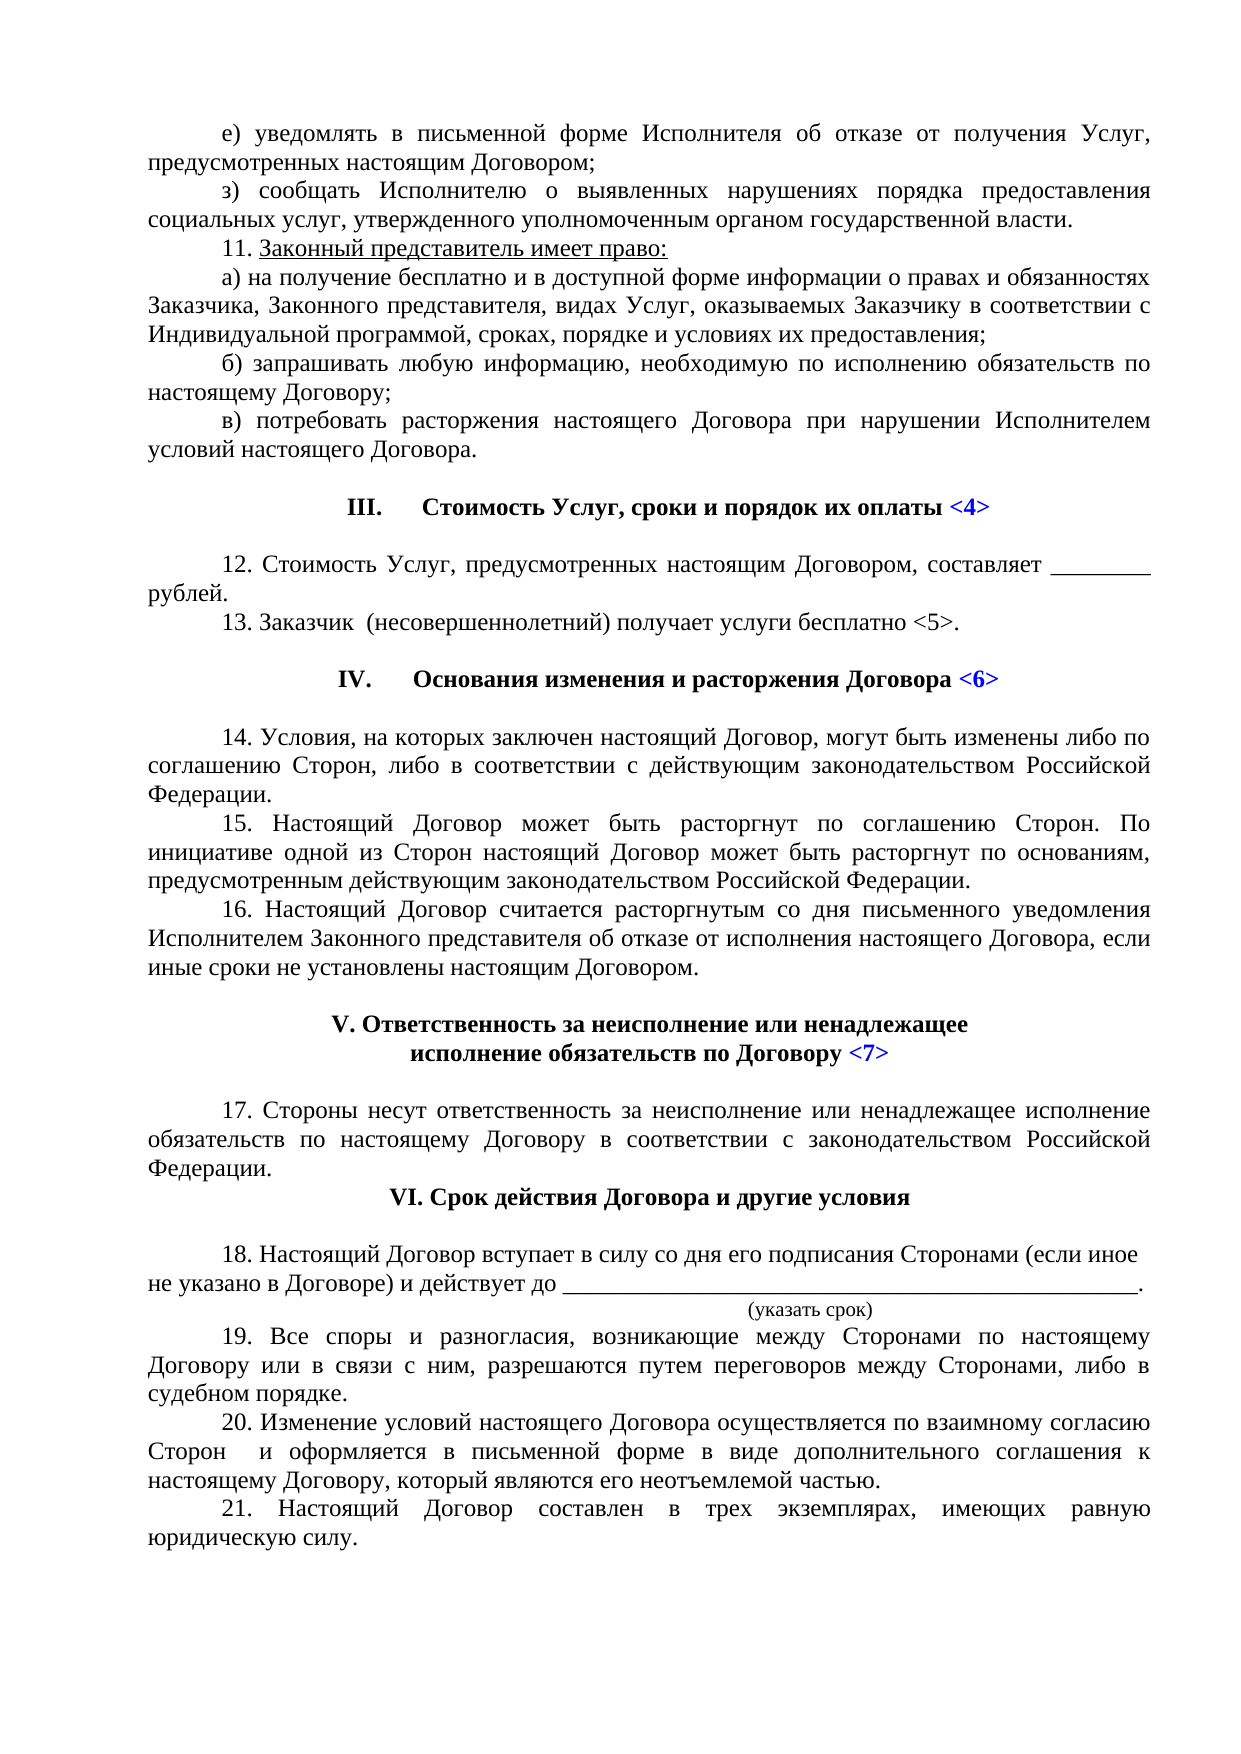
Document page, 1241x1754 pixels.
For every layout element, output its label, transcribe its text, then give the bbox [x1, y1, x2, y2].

text 20. Изменение условий настоящего Договора осуществляется по взаимному согласию Сторон и оформляется в письменной форме в виде дополнительного соглашения к настоящему Договору, который являются его неотъемлемой частью. [148, 1407, 1152, 1493]
text а) на получение бесплатно и в доступной форме информации о правах и обязанностях Заказчика, Законного представителя, видах Услуг, оказываемых Заказчику в соответствии с Индивидуальной программой, сроках, порядке и условиях их предоставления; [148, 262, 1152, 348]
text (указать срок) [148, 1297, 1152, 1321]
text 16. Настоящий Договор считается расторгнутым со дня письменного уведомления Исполнителем Законного представителя об отказе от исполнения настоящего Договора, если иные сроки не установлены настоящим Договором. [148, 894, 1152, 981]
text б) запрашивать любую информацию, необходимую по исполнению обязательств по настоящему Договору; [148, 348, 1152, 406]
text исполнение обязательств по Договору <7> [148, 1038, 1152, 1067]
text 12. Стоимость Услуг, предусмотренных настоящим Договором, составляет ________ рублей. [148, 549, 1152, 607]
text з) сообщать Исполнителю о выявленных нарушениях порядка предоставления социальных услуг, утвержденного уполномоченным органом государственной власти. [148, 176, 1152, 233]
text 19. Все споры и разногласия, возникающие между Сторонами по настоящему Договору или в связи с ним, разрешаются путем переговоров между Сторонами, либо в судебном порядке. [148, 1321, 1152, 1407]
text 15. Настоящий Договор может быть расторгнут по соглашению Сторон. По инициативе одной из Сторон настоящий Договор может быть расторгнут по основаниям, предусмотренным действующим законодательством Российской Федерации. [148, 808, 1152, 894]
text 18. Настоящий Договор вступает в силу со дня его подписания Сторонами (если иное не указано в Договоре) и действует до ______________________________________________. [148, 1239, 1152, 1297]
text V. Ответственность за неисполнение или ненадлежащее [148, 1009, 1152, 1038]
text 13. Заказчик (несовершеннолетний) получает услуги бесплатно <5>. [148, 607, 1152, 636]
text 17. Стороны несут ответственность за неисполнение или ненадлежащее исполнение обязательств по настоящему Договору в соответствии с законодательством Российской Федерации. [148, 1096, 1152, 1182]
list Стоимость Услуг, сроки и порядок их оплаты <4> [185, 492, 1152, 521]
text 21. Настоящий Договор составлен в трех экземплярах, имеющих равную юридическую силу. [148, 1493, 1152, 1551]
text в) потребовать расторжения настоящего Договора при нарушении Исполнителем условий настоящего Договора. [148, 406, 1152, 463]
text 11. Законный представитель имеет право: [148, 233, 1152, 262]
text VI. Срок действия Договора и другие условия [148, 1182, 1152, 1211]
text 14. Условия, на которых заключен настоящий Договор, могут быть изменены либо по соглашению Сторон, либо в соответствии с действующим законодательством Российской Федерации. [148, 722, 1152, 808]
list Основания изменения и расторжения Договора <6> [185, 664, 1152, 693]
text е) уведомлять в письменной форме Исполнителя об отказе от получения Услуг, предусмотренных настоящим Договором; [148, 118, 1152, 176]
